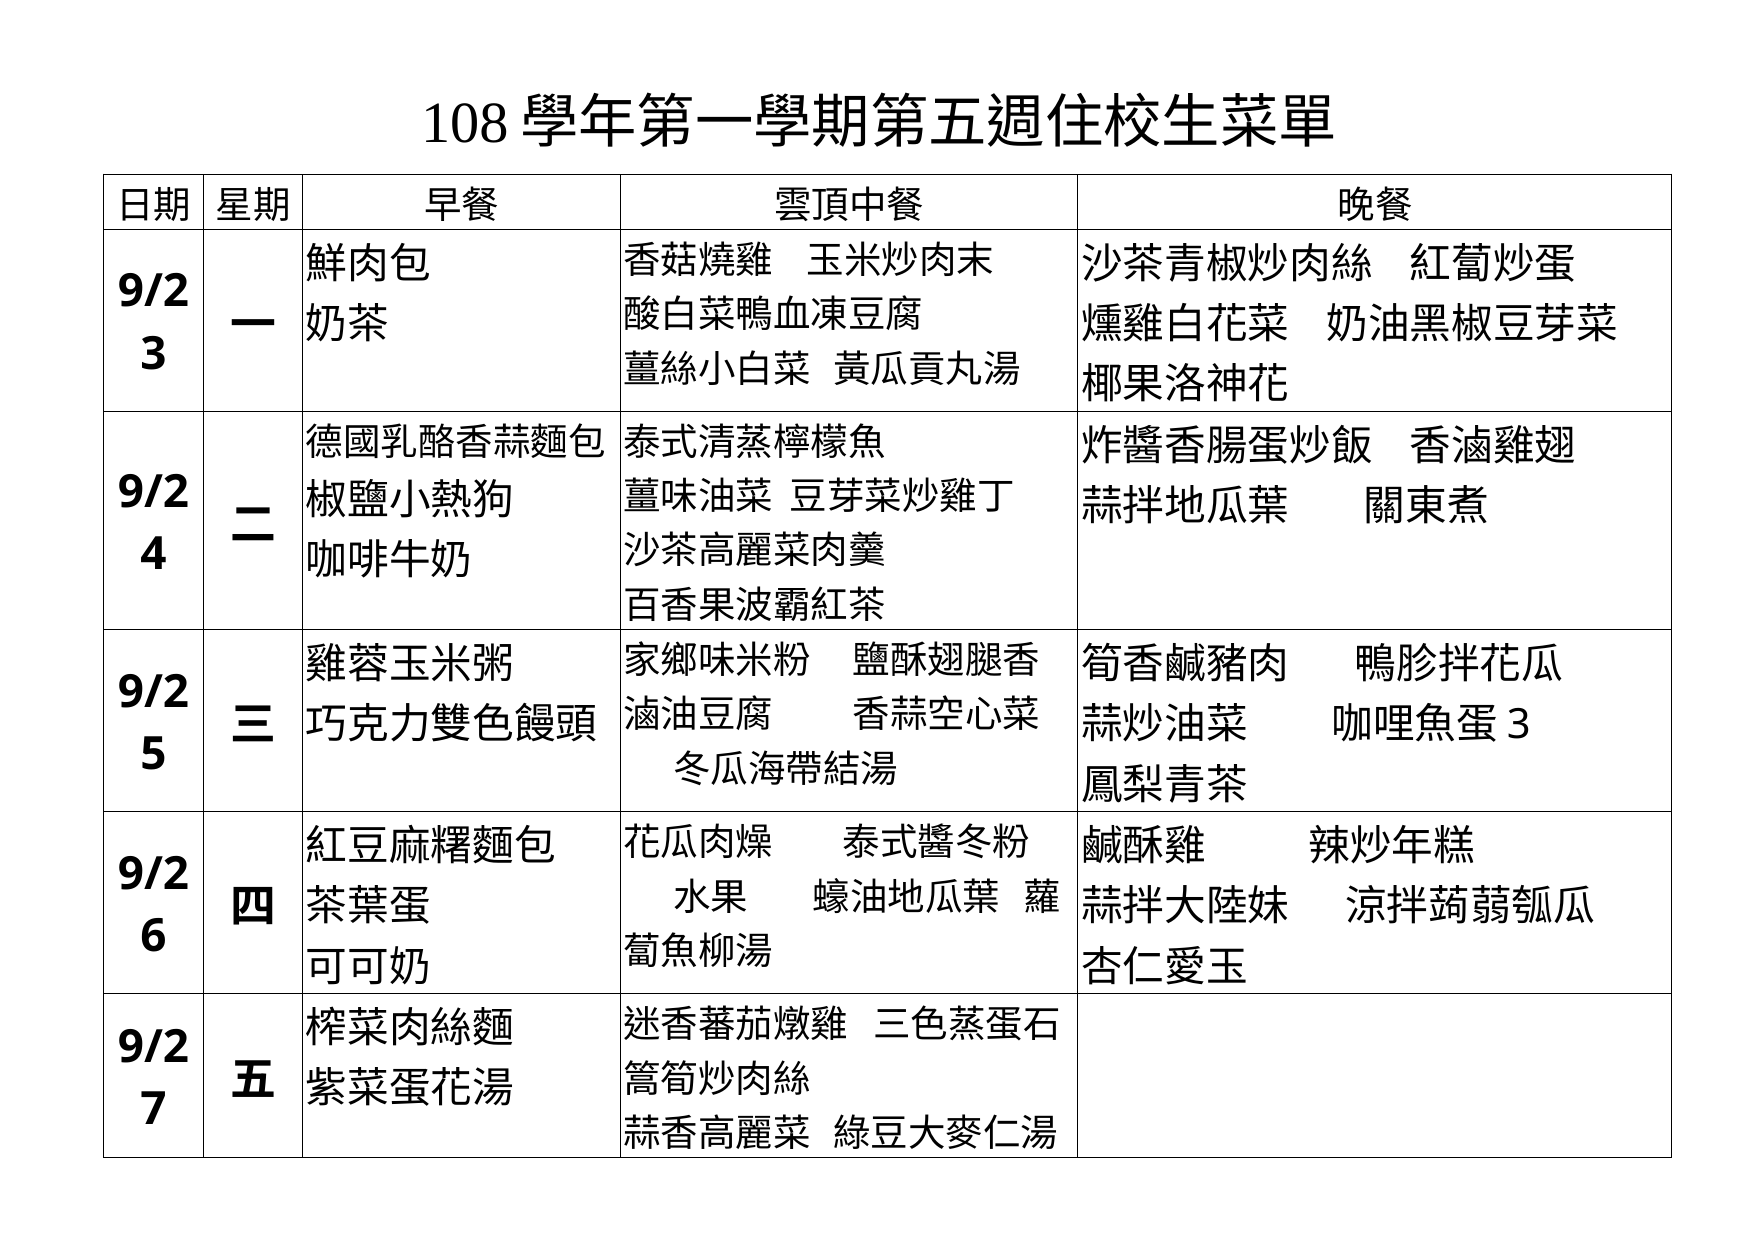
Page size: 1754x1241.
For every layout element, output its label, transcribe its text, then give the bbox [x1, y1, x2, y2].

table_header 星期 [204, 175, 302, 229]
table_cell 五 [204, 994, 302, 1157]
table_cell 紅豆麻糬麵包 茶葉蛋 可可奶 [303, 812, 620, 993]
table_header 早餐 [303, 175, 620, 229]
table_cell 二 [204, 412, 302, 629]
table_cell 9/26 [104, 812, 203, 993]
table_cell 迷香蕃茄燉雞 三色蒸蛋石篙筍炒肉絲 蒜香高麗菜 綠豆大麥仁湯 [621, 994, 1077, 1157]
table_cell 筍香鹹豬肉 鴨胗拌花瓜 蒜炒油菜 咖哩魚蛋3 鳳梨青茶 [1078, 630, 1671, 811]
table_header 晚餐 [1078, 175, 1671, 229]
table_cell 四 [204, 812, 302, 993]
table_cell 德國乳酪香蒜麵包 椒鹽小熱狗 咖啡牛奶 [303, 412, 620, 629]
text 108學年第一學期第五週住校生菜單 [89, 61, 1668, 173]
table_cell [1078, 994, 1671, 1157]
table_cell 三 [204, 630, 302, 811]
table_header 雲頂中餐 [621, 175, 1077, 229]
table_cell 炸醬香腸蛋炒飯 香滷雞翅 蒜拌地瓜葉 關東煮 [1078, 412, 1671, 629]
table_cell 9/25 [104, 630, 203, 811]
table_cell 9/23 [104, 230, 203, 411]
table_cell 9/27 [104, 994, 203, 1157]
table_cell 泰式清蒸檸檬魚 薑味油菜 豆芽菜炒雞丁 沙茶高麗菜肉羹 百香果波霸紅茶 [621, 412, 1077, 629]
table_cell 鮮肉包 奶茶 [303, 230, 620, 411]
table_cell 榨菜肉絲麵 紫菜蛋花湯 [303, 994, 620, 1157]
table_cell 雞蓉玉米粥 巧克力雙色饅頭 [303, 630, 620, 811]
table_cell 家鄉味米粉 鹽酥翅腿香滷油豆腐 香蒜空心菜 冬瓜海帶結湯 [621, 630, 1077, 811]
table_header 日期 [104, 175, 203, 229]
table_cell 鹹酥雞 辣炒年糕 蒜拌大陸妹 涼拌蒟蒻瓠瓜 杏仁愛玉 [1078, 812, 1671, 993]
table_cell 一 [204, 230, 302, 411]
table_cell 花瓜肉燥 泰式醬冬粉 水果 蠔油地瓜葉 蘿蔔魚柳湯 [621, 812, 1077, 993]
table_cell 沙茶青椒炒肉絲 紅蔔炒蛋 燻雞白花菜 奶油黑椒豆芽菜 椰果洛神花 [1078, 230, 1671, 411]
table_cell 9/24 [104, 412, 203, 629]
table_cell 香菇燒雞 玉米炒肉末 酸白菜鴨血凍豆腐 薑絲小白菜 黃瓜貢丸湯 [621, 230, 1077, 411]
